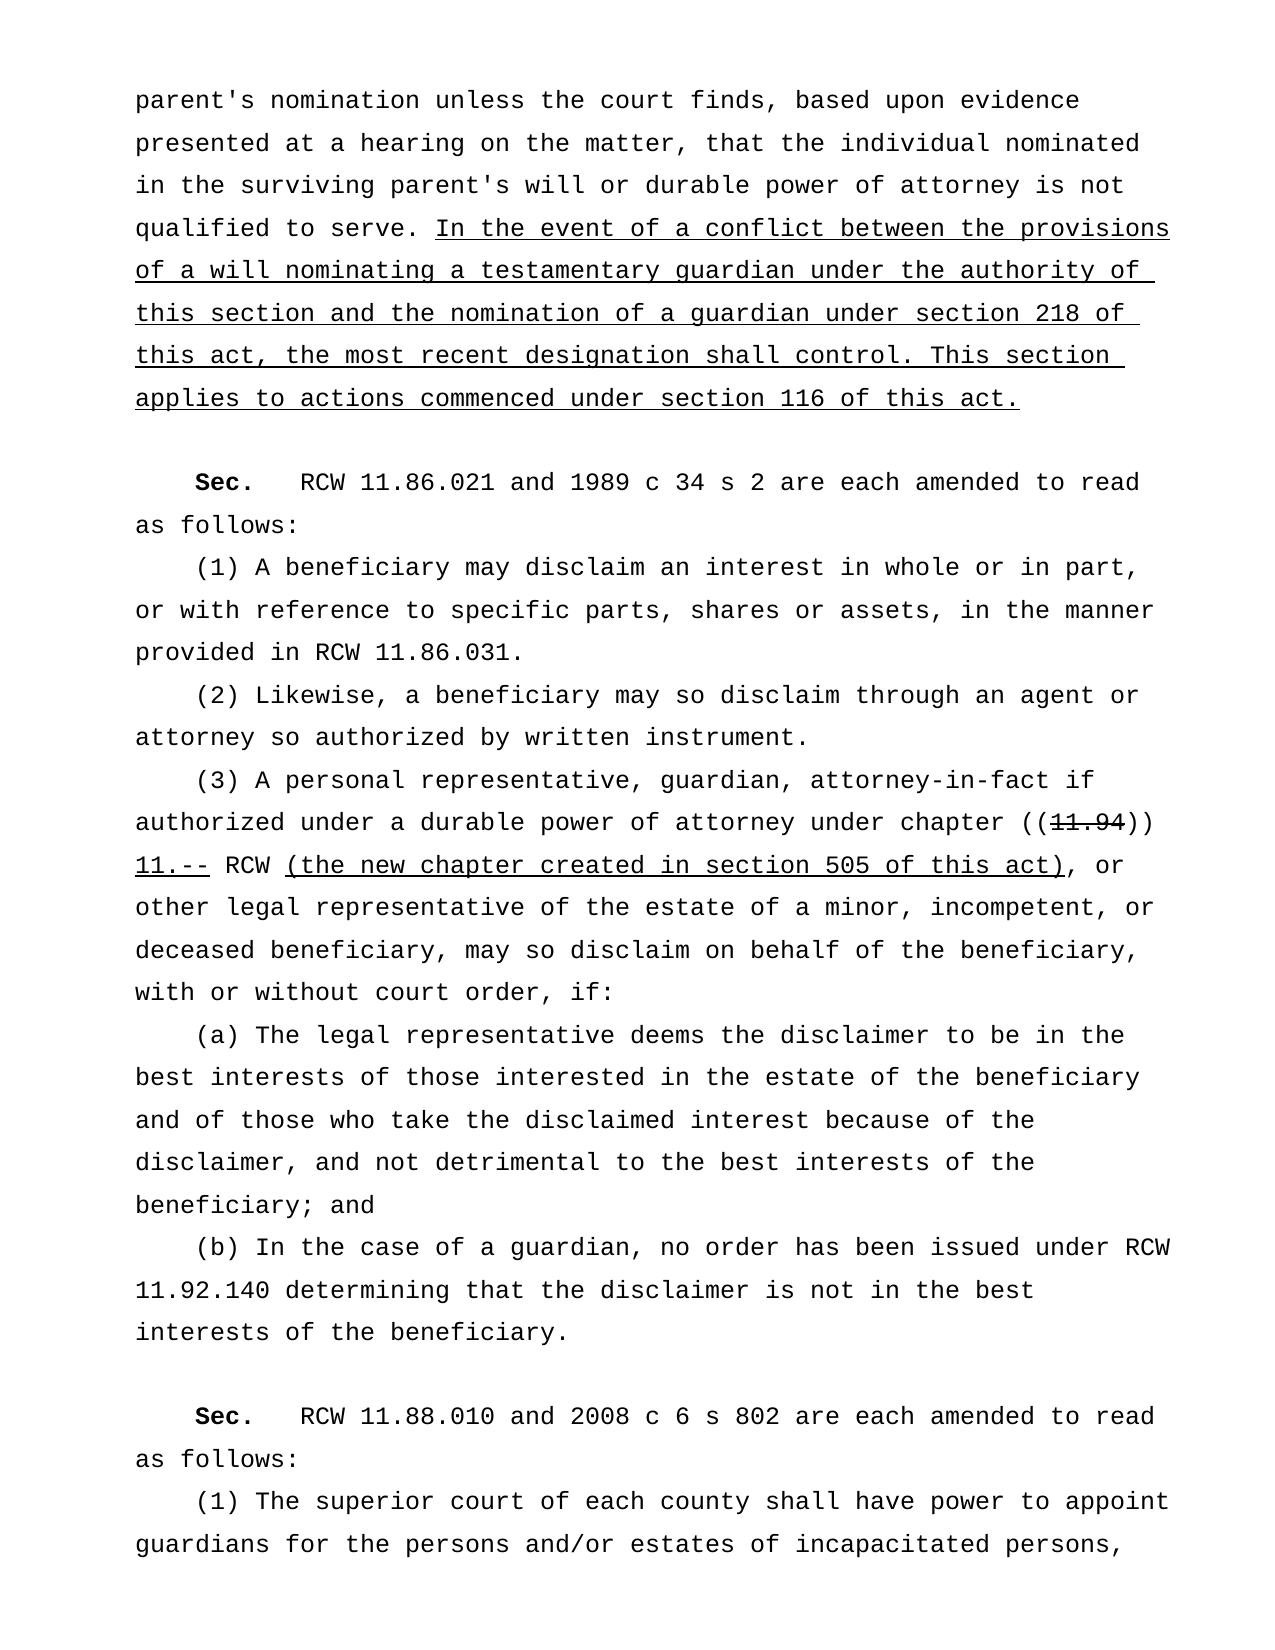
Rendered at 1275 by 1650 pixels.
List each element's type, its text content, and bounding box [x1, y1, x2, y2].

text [135, 75, 1170, 415]
text Sec. RCW 11.88.010 and 2008 c 6 s 802 are each amended to read as follows: [135, 1391, 1170, 1476]
text (a) The legal representative deems the disclaimer to be in the best interests of those interested in the estate of the beneficiary and of those who take the disclaimed interest because of the disclaimer, and not detrimental to the best interests of the beneficiary; and [135, 1009, 1170, 1222]
text (1) A beneficiary may disclaim an interest in whole or in part, or with reference to specific parts, shares or assets, in the manner provided in RCW 11.86.031. [135, 542, 1170, 669]
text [135, 1476, 1170, 1561]
text (2) Likewise, a beneficiary may so disclaim through an agent or attorney so authorized by written instrument. [135, 669, 1170, 754]
text (3) A personal representative, guardian, attorney-in-fact if authorized under a durable power of attorney under chapter ((11.94)) 11.-- RCW (the new chapter created in section 505 of this act), or other legal representative of the estate of a minor, incompetent, or deceased beneficiary, may so disclaim on behalf of the beneficiary, with or without court order, if: [135, 754, 1170, 1009]
text Sec. RCW 11.86.021 and 1989 c 34 s 2 are each amended to read as follows: [135, 457, 1170, 542]
text (b) In the case of a guardian, no order has been issued under RCW 11.92.140 determining that the disclaimer is not in the best interests of the beneficiary. [135, 1222, 1170, 1349]
